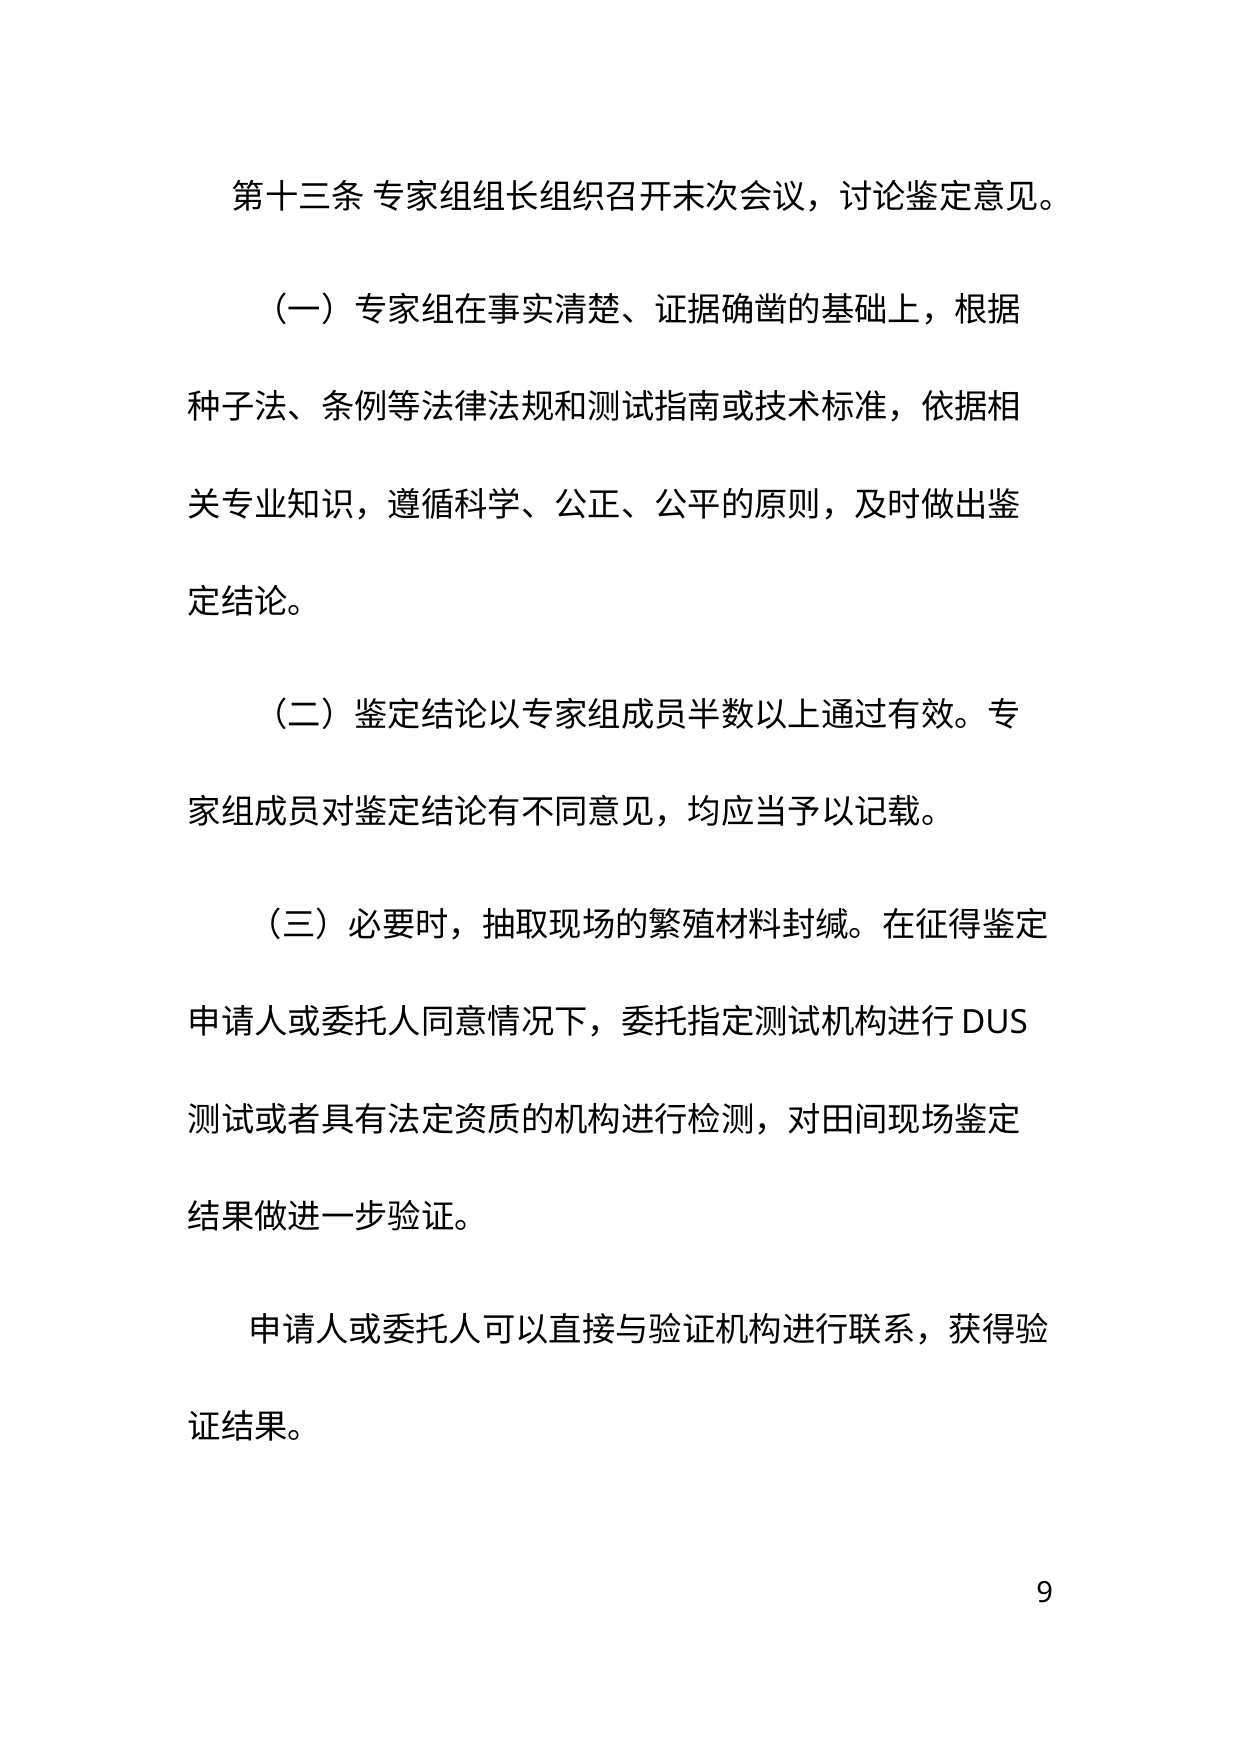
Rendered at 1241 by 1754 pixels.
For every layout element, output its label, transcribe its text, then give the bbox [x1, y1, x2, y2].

text （二）鉴定结论以专家组成员半数以上通过有效。专家组成员对鉴定结论有不同意见，均应当予以记载。 [187, 679, 1053, 842]
text 第十三条 专家组组长组织召开末次会议，讨论鉴定意见。 [231, 162, 1053, 227]
text （一）专家组在事实清楚、证据确凿的基础上，根据种子法、条例等法律法规和测试指南或技术标准，依据相关专业知识，遵循科学、公正、公平的原则，及时做出鉴定结论。 [187, 274, 1053, 632]
text 申请人或委托人可以直接与验证机构进行联系，获得验证结果。 [187, 1294, 1053, 1457]
text （三）必要时，抽取现场的繁殖材料封缄。在征得鉴定申请人或委托人同意情况下，委托指定测试机构进行DUS测试或者具有法定资质的机构进行检测，对田间现场鉴定结果做进一步验证。 [187, 889, 1053, 1247]
